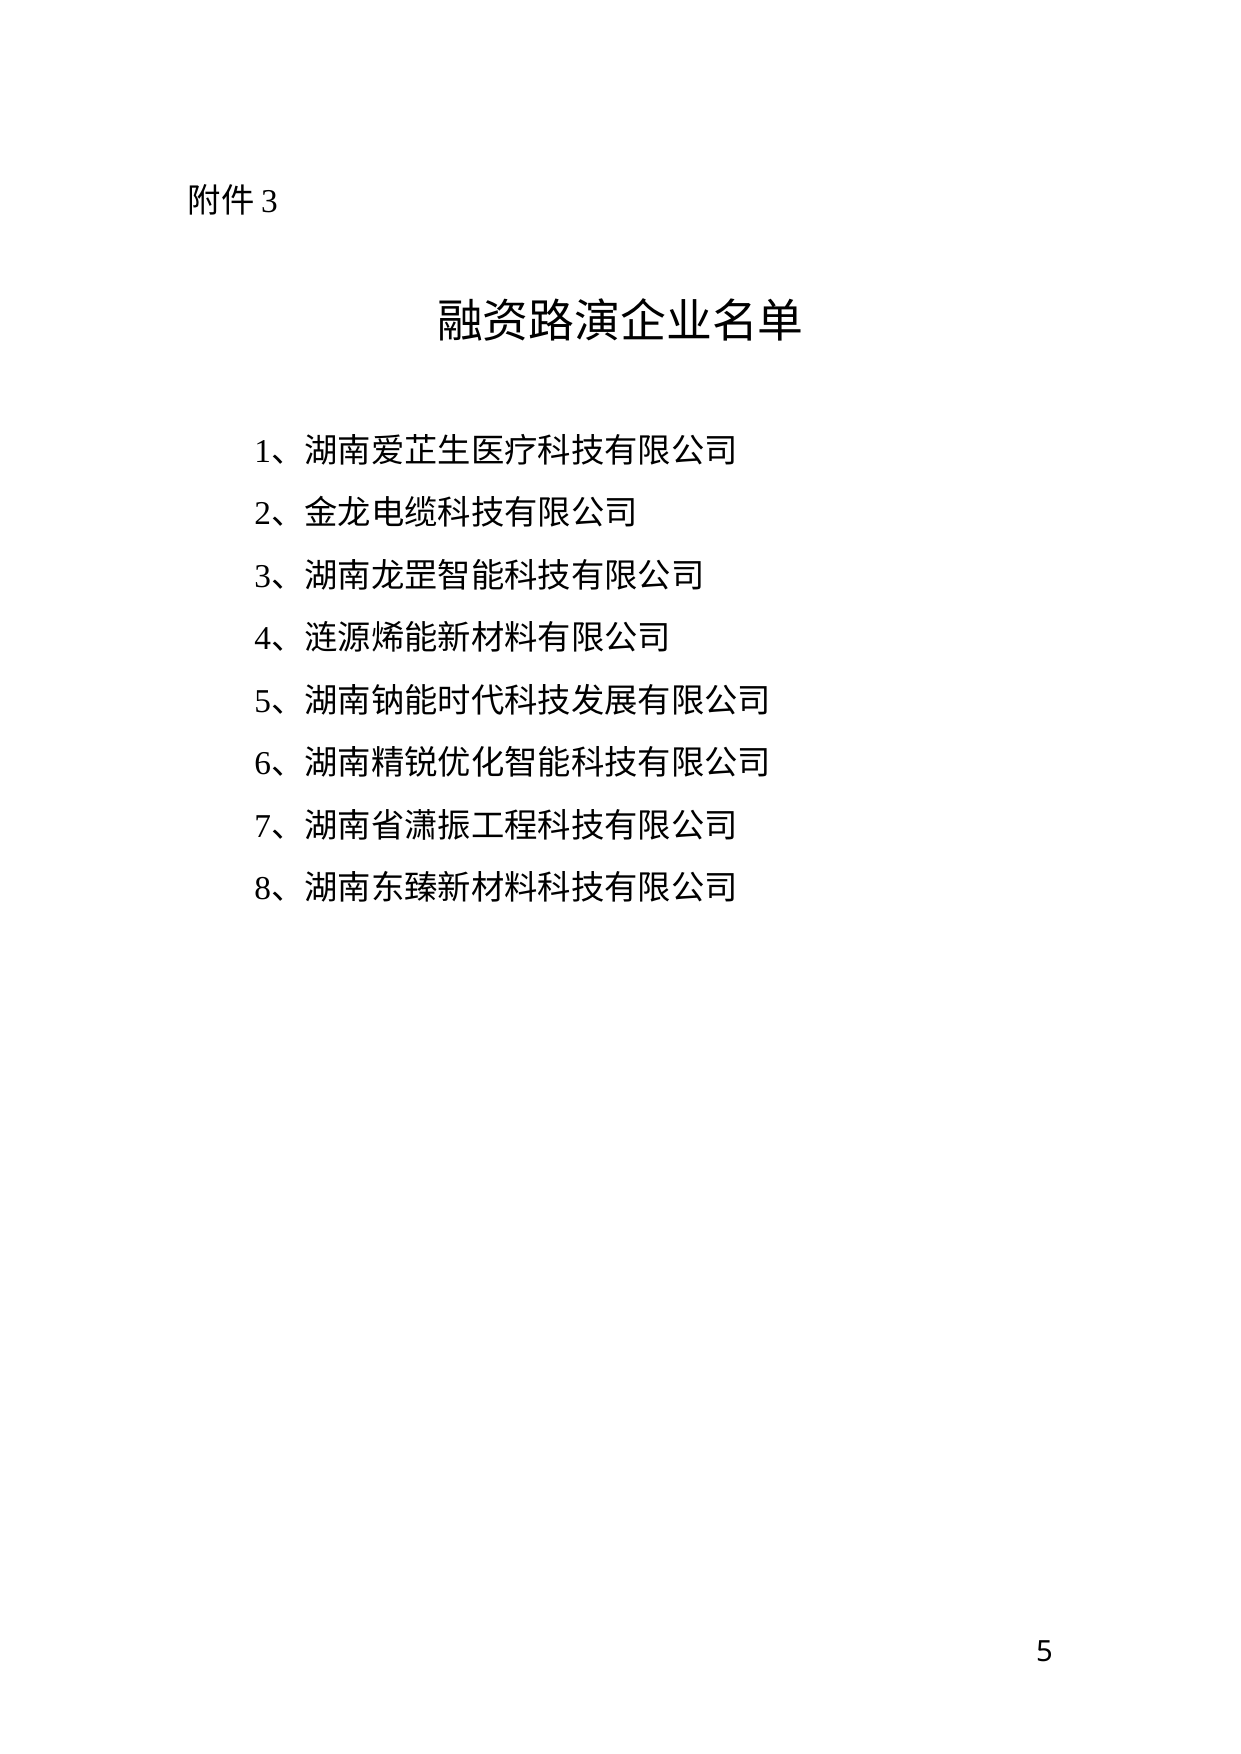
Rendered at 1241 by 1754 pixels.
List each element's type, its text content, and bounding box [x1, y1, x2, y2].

text 1、湖南爱芷生医疗科技有限公司 [187, 412, 1053, 474]
text 4、涟源烯能新材料有限公司 [187, 599, 1053, 662]
text 7、湖南省潇振工程科技有限公司 [187, 787, 1053, 849]
text 融资路演企业名单 [187, 287, 1053, 349]
text 8、湖南东臻新材料科技有限公司 [187, 849, 1053, 912]
text 5、湖南钠能时代科技发展有限公司 [187, 662, 1053, 724]
text 附件3 [187, 162, 1053, 224]
text 2、金龙电缆科技有限公司 [187, 474, 1053, 537]
text 6、湖南精锐优化智能科技有限公司 [187, 724, 1053, 787]
text 3、湖南龙罡智能科技有限公司 [187, 537, 1053, 599]
